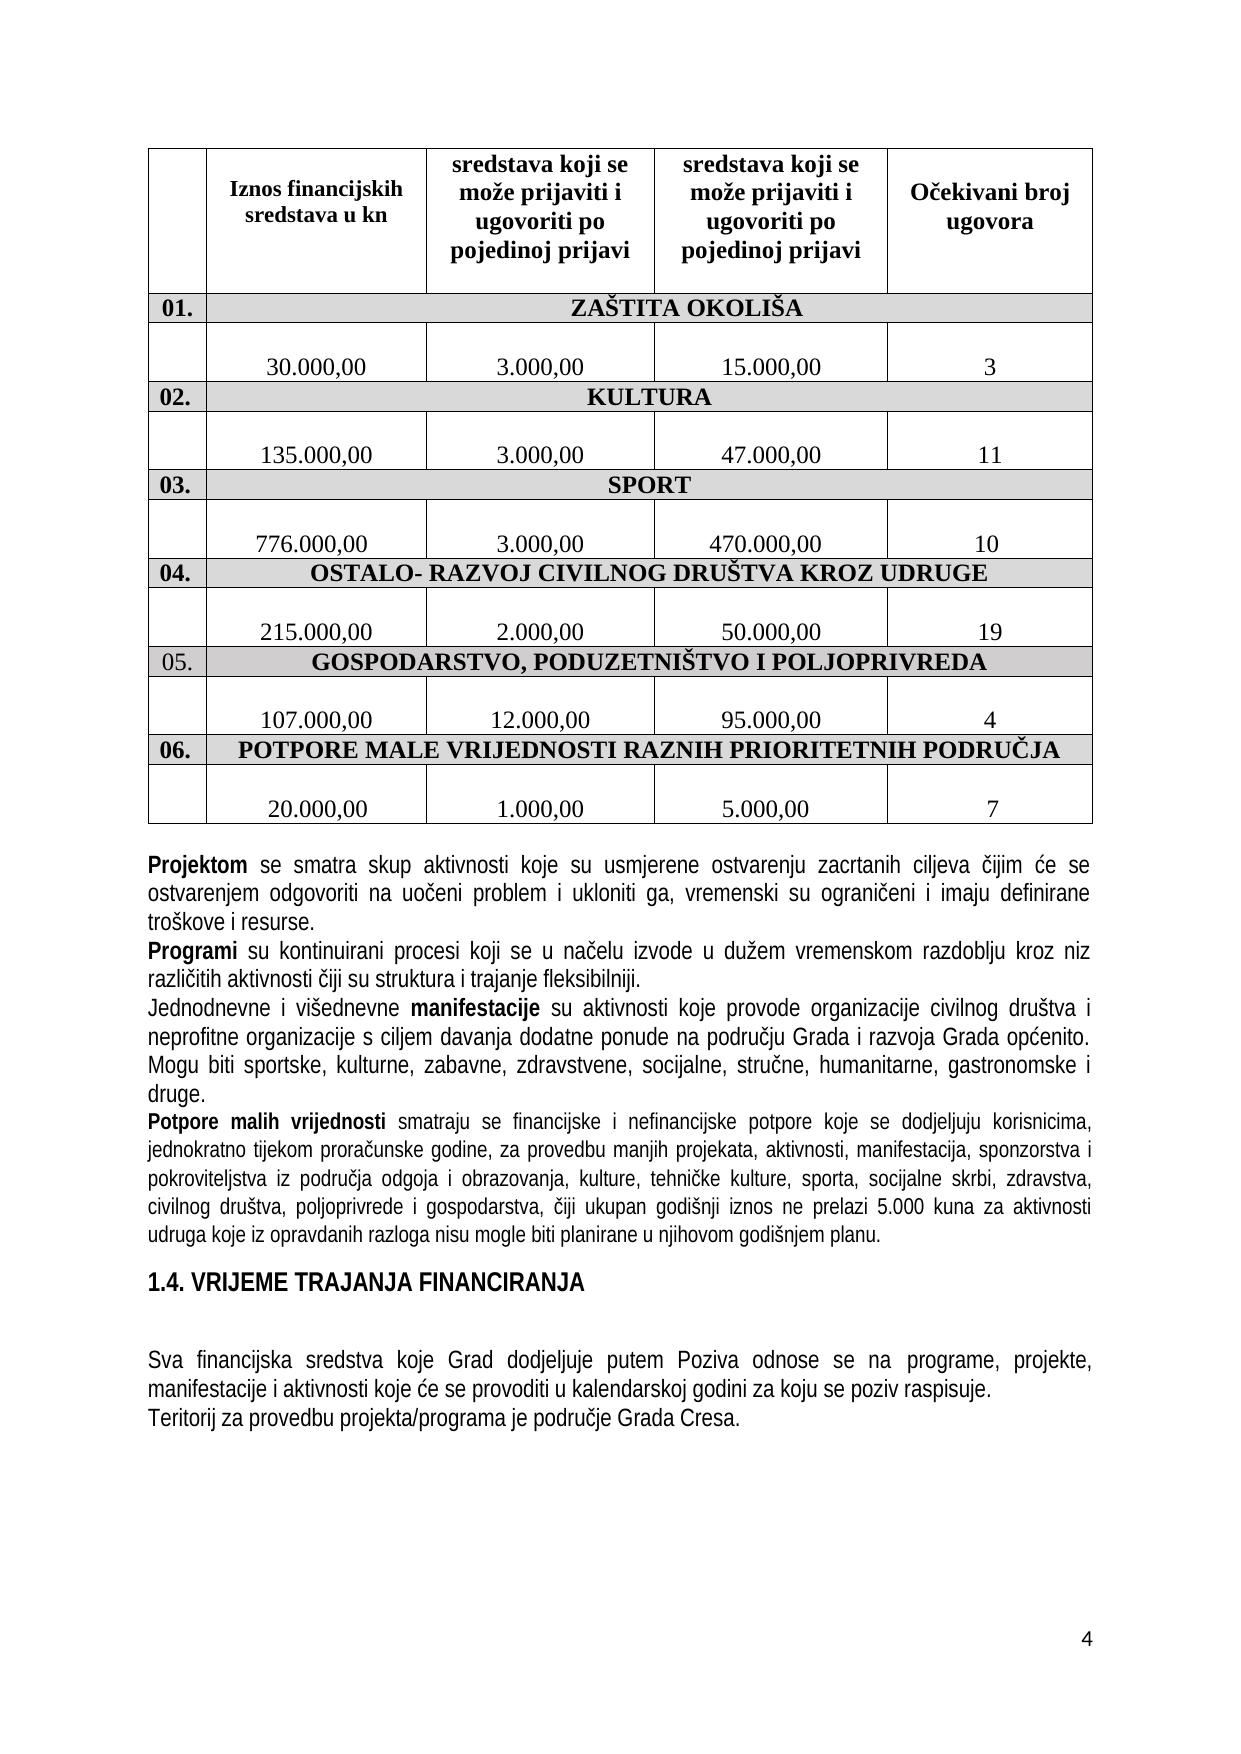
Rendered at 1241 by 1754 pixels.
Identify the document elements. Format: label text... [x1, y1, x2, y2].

table_cell GOSPODARSTVO, PODUZETNIŠTVO I POLJOPRIVREDA [207, 647, 1092, 676]
text Sva financijska sredstva koje Grad dodjeljuje putem Poziva odnose se na programe, projekte, manifestacije i aktivnosti koje će se provoditi u kalendarskoj godini za koju se poziv raspisuje. [148, 1345, 1093, 1403]
table_cell 15.000,00 [655, 323, 887, 381]
table_header [149, 149, 206, 292]
table_cell KULTURA [207, 382, 1092, 411]
table_cell [149, 588, 206, 646]
table_cell 3.000,00 [427, 500, 654, 557]
table_cell [149, 412, 206, 469]
table_cell 19 [888, 588, 1092, 646]
table_cell 135.000,00 [207, 412, 426, 469]
table_cell [149, 765, 206, 822]
table_cell 3 [888, 323, 1092, 381]
table_cell 107.000,00 [207, 677, 426, 734]
text Jednodnevne i višednevne manifestacije su aktivnosti koje provode organizacije civilnog društva i neprofitne organizacije s ciljem davanja dodatne ponude na području Grada i razvoja Grada općenito. Mogu biti sportske, kulturne, zabavne, zdravstvene, socijalne, stručne, humanitarne, gastronomske i druge. [148, 993, 1093, 1108]
table_cell POTPORE MALE VRIJEDNOSTI RAZNIH PRIORITETNIH PODRUČJA [207, 735, 1092, 764]
table_cell 50.000,00 [655, 588, 887, 646]
table_cell 03. [149, 470, 206, 499]
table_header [655, 149, 887, 292]
text Programi su kontinuirani procesi koji se u načelu izvode u dužem vremenskom razdoblju kroz niz različitih aktivnosti čiji su struktura i trajanje fleksibilniji. [148, 936, 1093, 993]
table_cell 12.000,00 [427, 677, 654, 734]
table_cell 10 [888, 500, 1092, 557]
table_cell 3.000,00 [427, 323, 654, 381]
table_cell 11 [888, 412, 1092, 469]
table_cell OSTALO- RAZVOJ CIVILNOG DRUŠTVA KROZ UDRUGE [207, 559, 1092, 587]
table_cell 47.000,00 [655, 412, 887, 469]
table_cell [149, 677, 206, 734]
table_cell 4 [888, 677, 1092, 734]
text Projektom se smatra skup aktivnosti koje su usmjerene ostvarenju zacrtanih ciljeva čijim će se ostvarenjem odgovoriti na uočeni problem i ukloniti ga, vremenski su ograničeni i imaju definirane troškove i resurse. [148, 850, 1093, 936]
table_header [888, 149, 1092, 292]
table_cell 7 [888, 765, 1092, 822]
table_cell [149, 500, 206, 557]
table_cell 04. [149, 559, 206, 587]
table_cell 3.000,00 [427, 412, 654, 469]
table_cell 02. [149, 382, 206, 411]
table_cell ZAŠTITA OKOLIŠA [207, 294, 1092, 322]
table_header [207, 149, 426, 292]
table_cell 215.000,00 [207, 588, 426, 646]
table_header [427, 149, 654, 292]
table_cell [149, 323, 206, 381]
table_cell 30.000,00 [207, 323, 426, 381]
table_cell 776.000,00 [207, 500, 426, 557]
table_cell 95.000,00 [655, 677, 887, 734]
text Teritorij za provedbu projekta/programa je područje Grada Cresa. [148, 1403, 1093, 1431]
table_cell 05. [149, 647, 206, 676]
table_cell 06. [149, 735, 206, 764]
table_cell SPORT [207, 470, 1092, 499]
table_cell 5.000,00 [655, 765, 887, 822]
table_cell 20.000,00 [207, 765, 426, 822]
text 1.4. VRIJEME TRAJANJA FINANCIRANJA [148, 1266, 1093, 1297]
text Potpore malih vrijednosti smatraju se financijske i nefinancijske potpore koje se dodjeljuju korisnicima, jednokratno tijekom proračunske godine, za provedbu manjih projekata, aktivnosti, manifestacija, sponzorstva i pokroviteljstva iz područja odgoja i obrazovanja, kulture, tehničke kulture, sporta, socijalne skrbi, zdravstva, civilnog društva, poljoprivrede i gospodarstva, čiji ukupan godišnji iznos ne prelazi 5.000 kuna za aktivnosti udruga koje iz opravdanih razloga nisu mogle biti planirane u njihovom godišnjem planu. [148, 1108, 1093, 1248]
table_cell 01. [149, 294, 206, 322]
table_cell 1.000,00 [427, 765, 654, 822]
table_cell 2.000,00 [427, 588, 654, 646]
table_cell 470.000,00 [655, 500, 887, 557]
